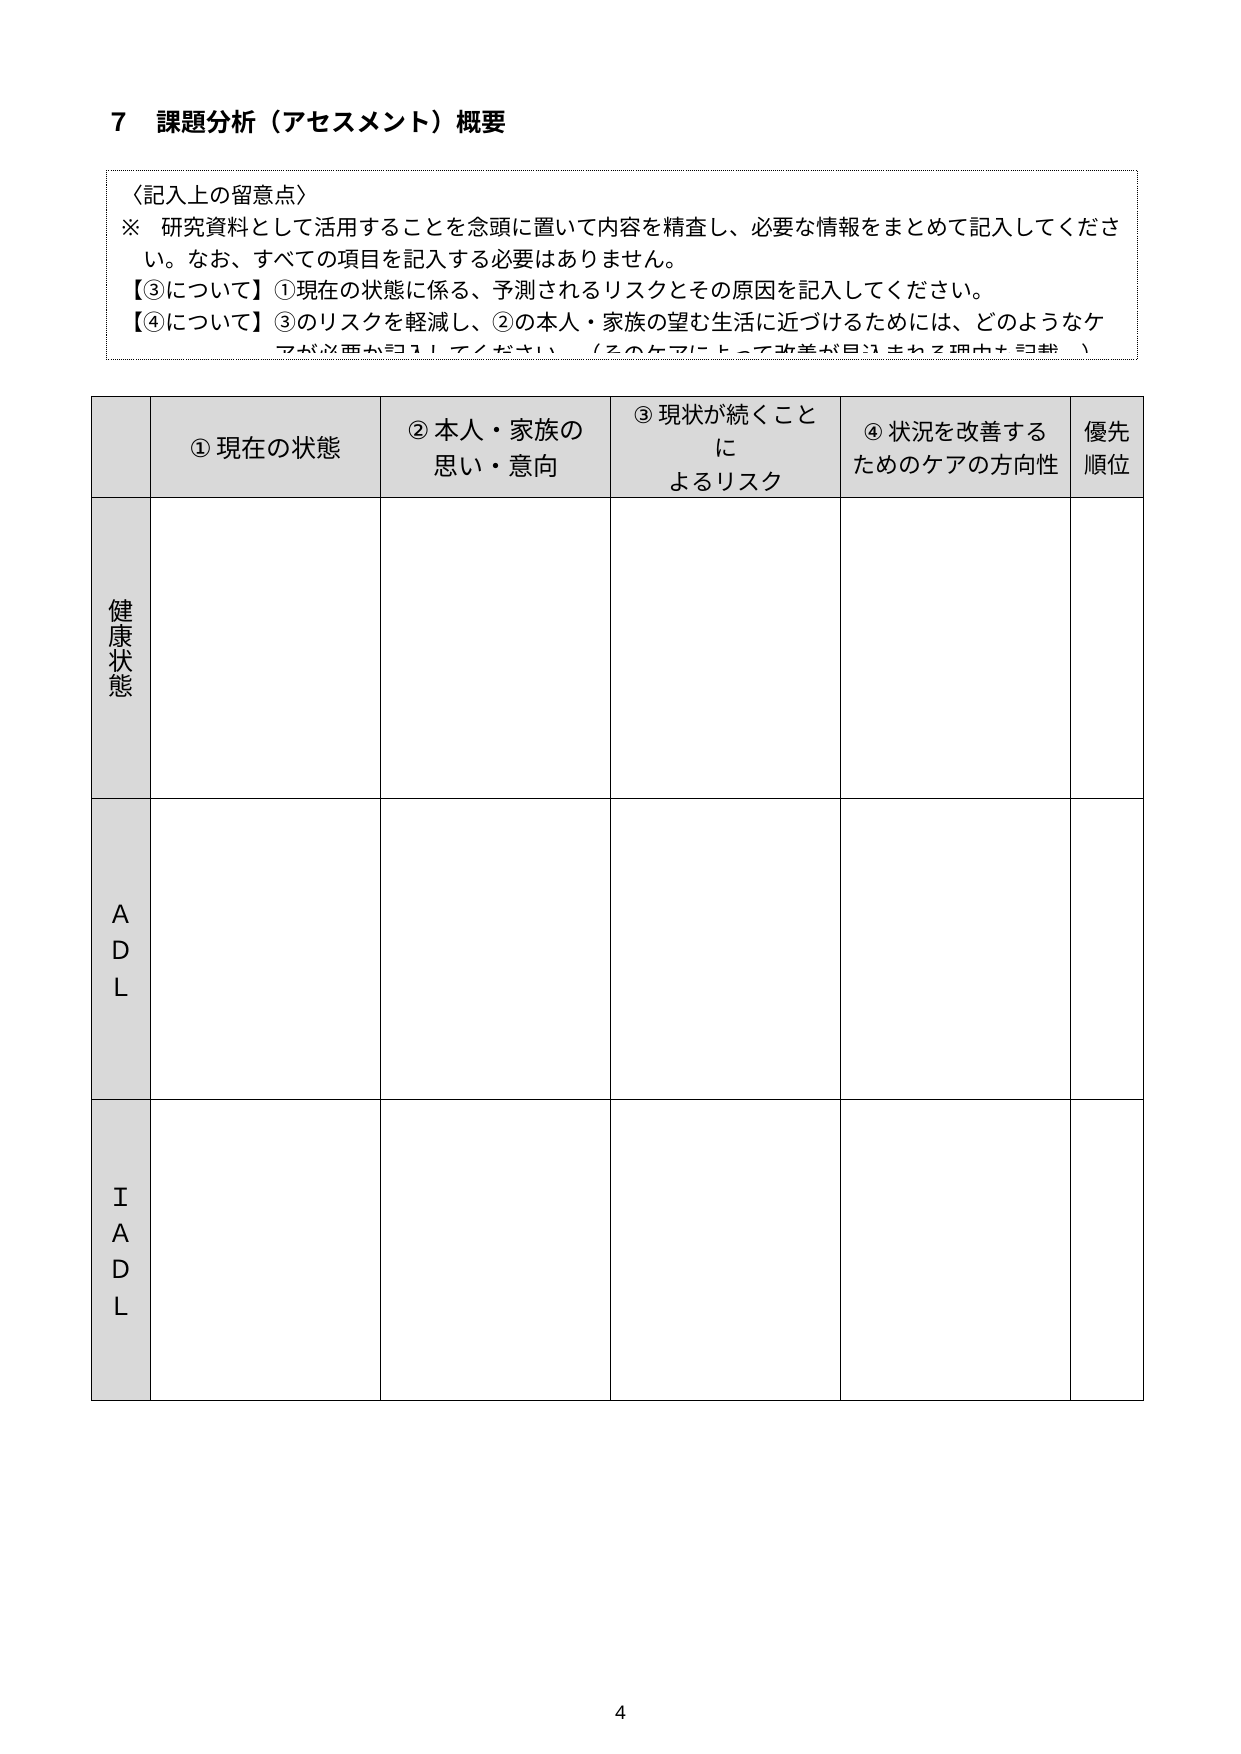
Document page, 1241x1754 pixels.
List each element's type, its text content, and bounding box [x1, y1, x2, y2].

table_cell [1071, 498, 1143, 798]
table_cell [151, 1100, 380, 1400]
table_cell 健康状態 [92, 498, 150, 798]
table_header ①現在の状態 [151, 397, 380, 497]
table_cell [841, 498, 1070, 798]
table_cell [151, 799, 380, 1099]
table_cell [381, 1100, 610, 1400]
table_header ④状況を改善する ためのケアの方向性 [841, 397, 1070, 497]
table_cell Ａ Ｄ Ｌ [92, 799, 150, 1099]
table_header 優先順位 [1071, 397, 1143, 497]
table_header ③現状が続くことに よるリスク [611, 397, 840, 497]
text ７ 課題分析（アセスメント）概要 [106, 104, 1149, 138]
table_cell [611, 799, 840, 1099]
table_header ②本人・家族の 思い・意向 [381, 397, 610, 497]
table_cell [1071, 799, 1143, 1099]
table_cell [151, 498, 380, 798]
table_header [92, 397, 150, 497]
table_cell [381, 498, 610, 798]
table_cell [611, 1100, 840, 1400]
table_cell [1071, 1100, 1143, 1400]
table_cell Ｉ Ａ Ｄ Ｌ [92, 1100, 150, 1400]
table_cell [611, 498, 840, 798]
table_cell [841, 1100, 1070, 1400]
table_cell [381, 799, 610, 1099]
table_cell [841, 799, 1070, 1099]
